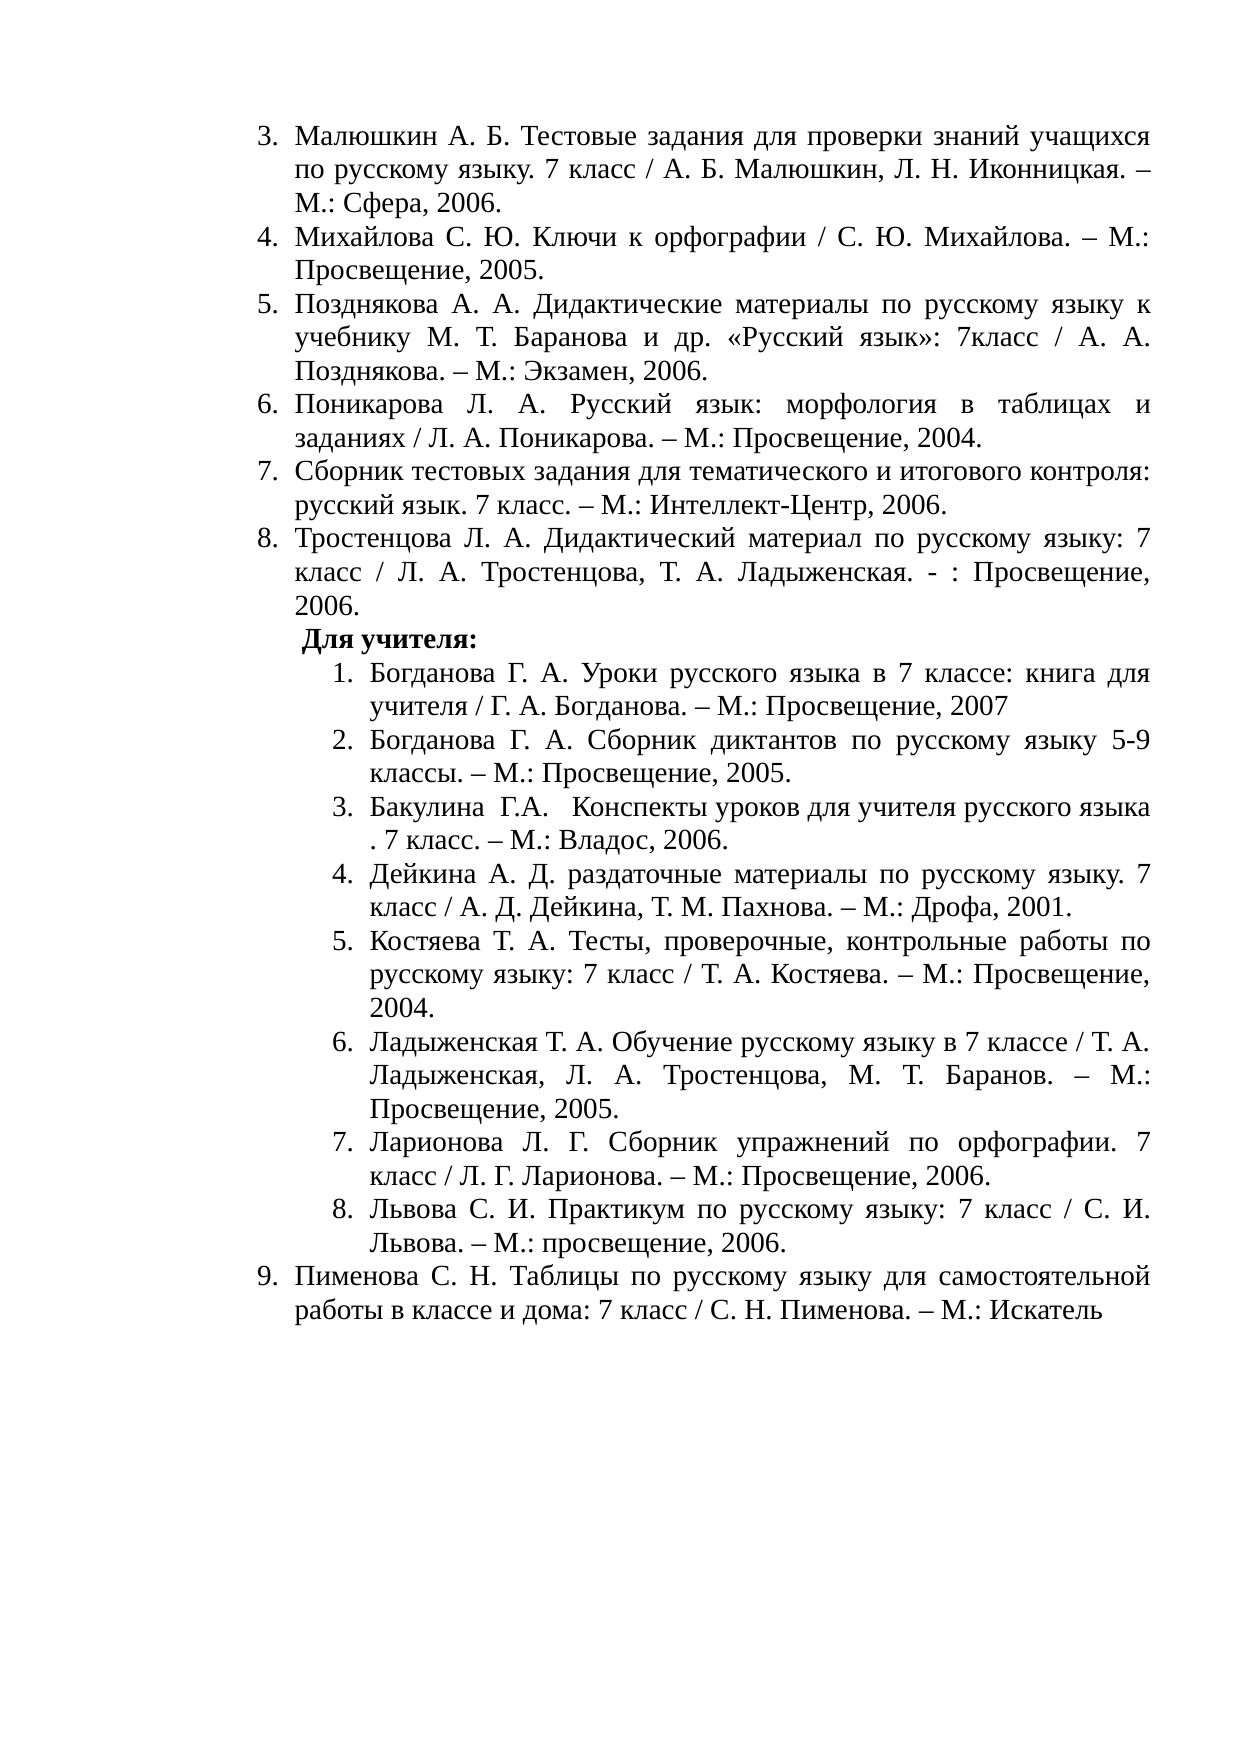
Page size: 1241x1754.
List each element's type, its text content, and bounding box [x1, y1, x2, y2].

list Пименова С. Н. Таблицы по русскому языку для самостоятельной работы в классе и дома: 7 класс / С. Н. Пименова. – М.: Искатель [257, 1258, 1152, 1326]
list Тростенцова Л. А. Дидактический материал по русскому языку: 7 класс / Л. А. Тростенцова, Т. А. Ладыженская. - : Просвещение, 2006. [257, 521, 1152, 621]
list Богданова Г. А. Сборник диктантов по русскому языку 5-9 классы. – М.: Просвещение, 2005. [332, 722, 1152, 789]
list Костяева Т. А. Тесты, проверочные, контрольные работы по русскому языку: 7 класс / Т. А. Костяева. – М.: Просвещение, 2004. [332, 923, 1152, 1024]
list Для учителя: [294, 621, 1152, 655]
list Бакулина Г.А. Конспекты уроков для учителя русского языка . 7 класс. – М.: Владос, 2006. [332, 789, 1152, 856]
list Ларионова Л. Г. Сборник упражнений по орфографии. 7 класс / Л. Г. Ларионова. – М.: Просвещение, 2006. [332, 1124, 1152, 1191]
list Львова С. И. Практикум по русскому языку: 7 класс / С. И. Львова. – М.: просвещение, 2006. [332, 1191, 1152, 1258]
list Дейкина А. Д. раздаточные материалы по русскому языку. 7 класс / А. Д. Дейкина, Т. М. Пахнова. – М.: Дрофа, 2001. [332, 856, 1152, 923]
list Поникарова Л. А. Русский язык: морфология в таблицах и заданиях / Л. А. Поникарова. – М.: Просвещение, 2004. [257, 386, 1152, 453]
list Малюшкин А. Б. Тестовые задания для проверки знаний учащихся по русскому языку. 7 класс / А. Б. Малюшкин, Л. Н. Иконницкая. – М.: Сфера, 2006. [257, 118, 1152, 219]
list Богданова Г. А. Уроки русского языка в 7 классе: книга для учителя / Г. А. Богданова. – М.: Просвещение, 2007 [332, 655, 1152, 722]
list Сборник тестовых задания для тематического и итогового контроля: русский язык. 7 класс. – М.: Интеллект-Центр, 2006. [257, 453, 1152, 521]
list Михайлова С. Ю. Ключи к орфографии / С. Ю. Михайлова. – М.: Просвещение, 2005. [257, 219, 1152, 286]
list Ладыженская Т. А. Обучение русскому языку в 7 классе / Т. А. Ладыженская, Л. А. Тростенцова, М. Т. Баранов. – М.: Просвещение, 2005. [332, 1024, 1152, 1124]
list Позднякова А. А. Дидактические материалы по русскому языку к учебнику М. Т. Баранова и др. «Русский язык»: 7класс / А. А. Позднякова. – М.: Экзамен, 2006. [257, 286, 1152, 386]
